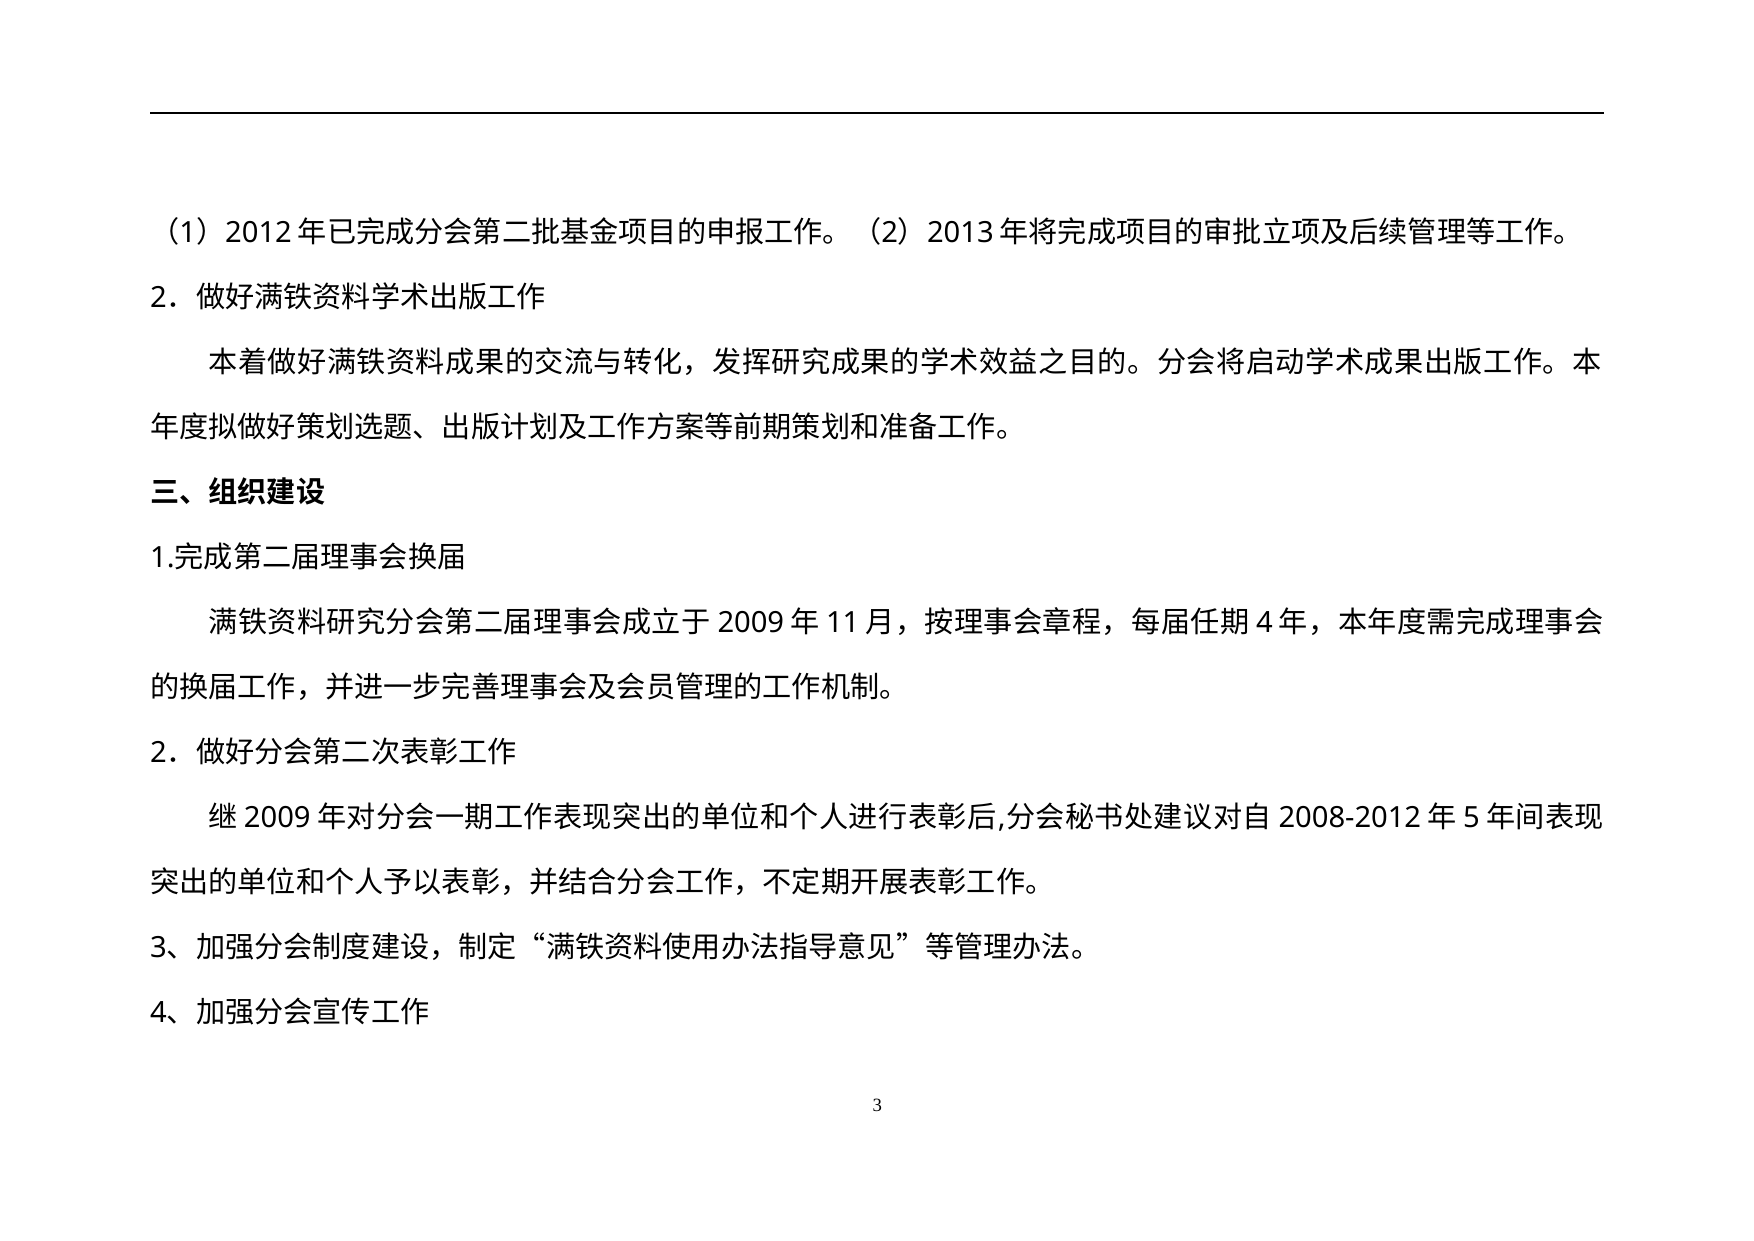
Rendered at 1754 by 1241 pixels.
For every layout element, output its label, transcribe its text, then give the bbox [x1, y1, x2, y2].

text 2．做好分会第二次表彰工作 [150, 718, 1604, 783]
text 本着做好满铁资料成果的交流与转化，发挥研究成果的学术效益之目的。分会将启动学术成果出版工作。本年度拟做好策划选题、出版计划及工作方案等前期策划和准备工作。 [150, 328, 1604, 458]
text 满铁资料研究分会第二届理事会成立于2009年11月，按理事会章程，每届任期4年，本年度需完成理事会的换届工作，并进一步完善理事会及会员管理的工作机制。 [150, 588, 1604, 718]
text 3、加强分会制度建设，制定“满铁资料使用办法指导意见”等管理办法。 [150, 913, 1604, 978]
text （1）2012年已完成分会第二批基金项目的申报工作。（2）2013年将完成项目的审批立项及后续管理等工作。 [150, 198, 1604, 263]
text 2．做好满铁资料学术出版工作 [150, 263, 1604, 328]
text 1.完成第二届理事会换届 [150, 523, 1604, 588]
text 4、加强分会宣传工作 [150, 978, 1604, 1043]
text 继2009年对分会一期工作表现突出的单位和个人进行表彰后,分会秘书处建议对自2008-2012年5年间表现突出的单位和个人予以表彰，并结合分会工作，不定期开展表彰工作。 [150, 783, 1604, 913]
text 三、组织建设 [150, 458, 1604, 523]
